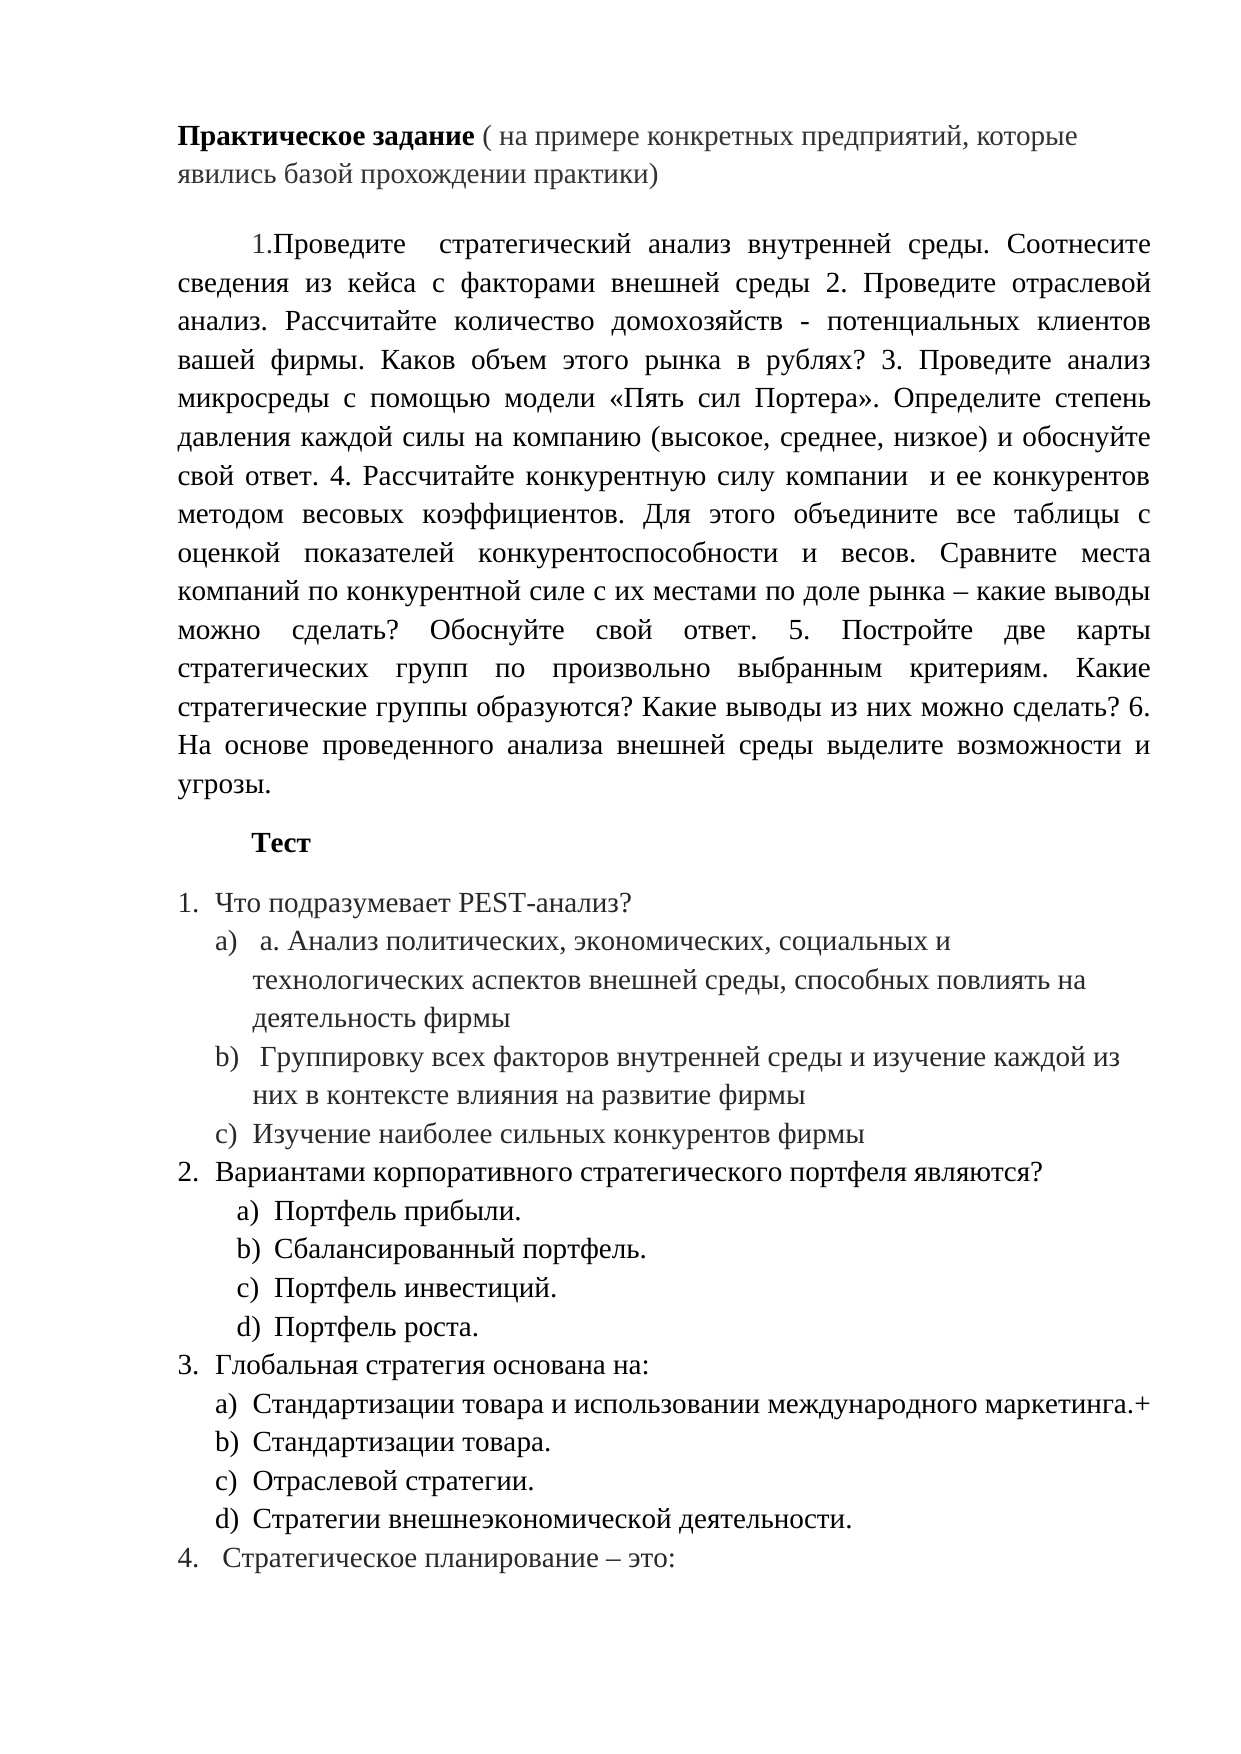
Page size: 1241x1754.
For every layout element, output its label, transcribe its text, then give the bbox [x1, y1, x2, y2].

list Портфель прибыли. [236, 1193, 1152, 1227]
list Что подразумевает PEST-анализ? [177, 885, 1152, 918]
list Изучение наиболее сильных конкурентов фирмы [215, 1116, 1152, 1149]
list Портфель инвестиций. [236, 1270, 1152, 1304]
list Отраслевой стратегии. [215, 1463, 1152, 1496]
list Стратегии внешнеэкономической деятельности. [215, 1501, 1152, 1535]
list Сбалансированный портфель. [236, 1232, 1152, 1265]
list Портфель роста. [236, 1309, 1152, 1342]
list Стандартизации товара. [215, 1424, 1152, 1458]
text Практическое задание ( на примере конкретных предприятий, которые явились базой прохождении практики) [177, 118, 1152, 190]
list Стратегическое планирование – это: [177, 1540, 1152, 1573]
list а. Анализ политических, экономических, социальных и технологических аспектов внешней среды, способных повлиять на деятельность фирмы [215, 923, 1152, 1034]
text Тест [177, 825, 1152, 859]
text 1.Проведите стратегический анализ внутренней среды. Соотнесите сведения из кейса с факторами внешней среды 2. Проведите отраслевой анализ. Рассчитайте количество домохозяйств - потенциальных клиентов вашей фирмы. Каков объем этого рынка в рублях? 3. Проведите анализ микросреды с помощью модели «Пять сил Портера». Определите степень давления каждой силы на компанию (высокое, среднее, низкое) и обоснуйте свой ответ. 4. Рассчитайте конкурентную силу компании и ее конкурентов методом весовых коэффициентов. Для этого объедините все таблицы с оценкой показателей конкурентоспособности и весов. Сравните места компаний по конкурентной силе с их местами по доле рынка – какие выводы можно сделать? Обоснуйте свой ответ. 5. Постройте две карты стратегических групп по произвольно выбранным критериям. Какие стратегические группы образуются? Какие выводы из них можно сделать? 6. На основе проведенного анализа внешней среды выделите возможности и угрозы. [177, 226, 1152, 799]
list Стандартизации товара и использовании международного маркетинга.+ [215, 1386, 1152, 1419]
list Вариантами корпоративного стратегического портфеля являются? [177, 1154, 1152, 1188]
list Глобальная стратегия основана на: [177, 1347, 1152, 1381]
list Группировку всех факторов внутренней среды и изучение каждой из них в контексте влияния на развитие фирмы [215, 1039, 1152, 1111]
